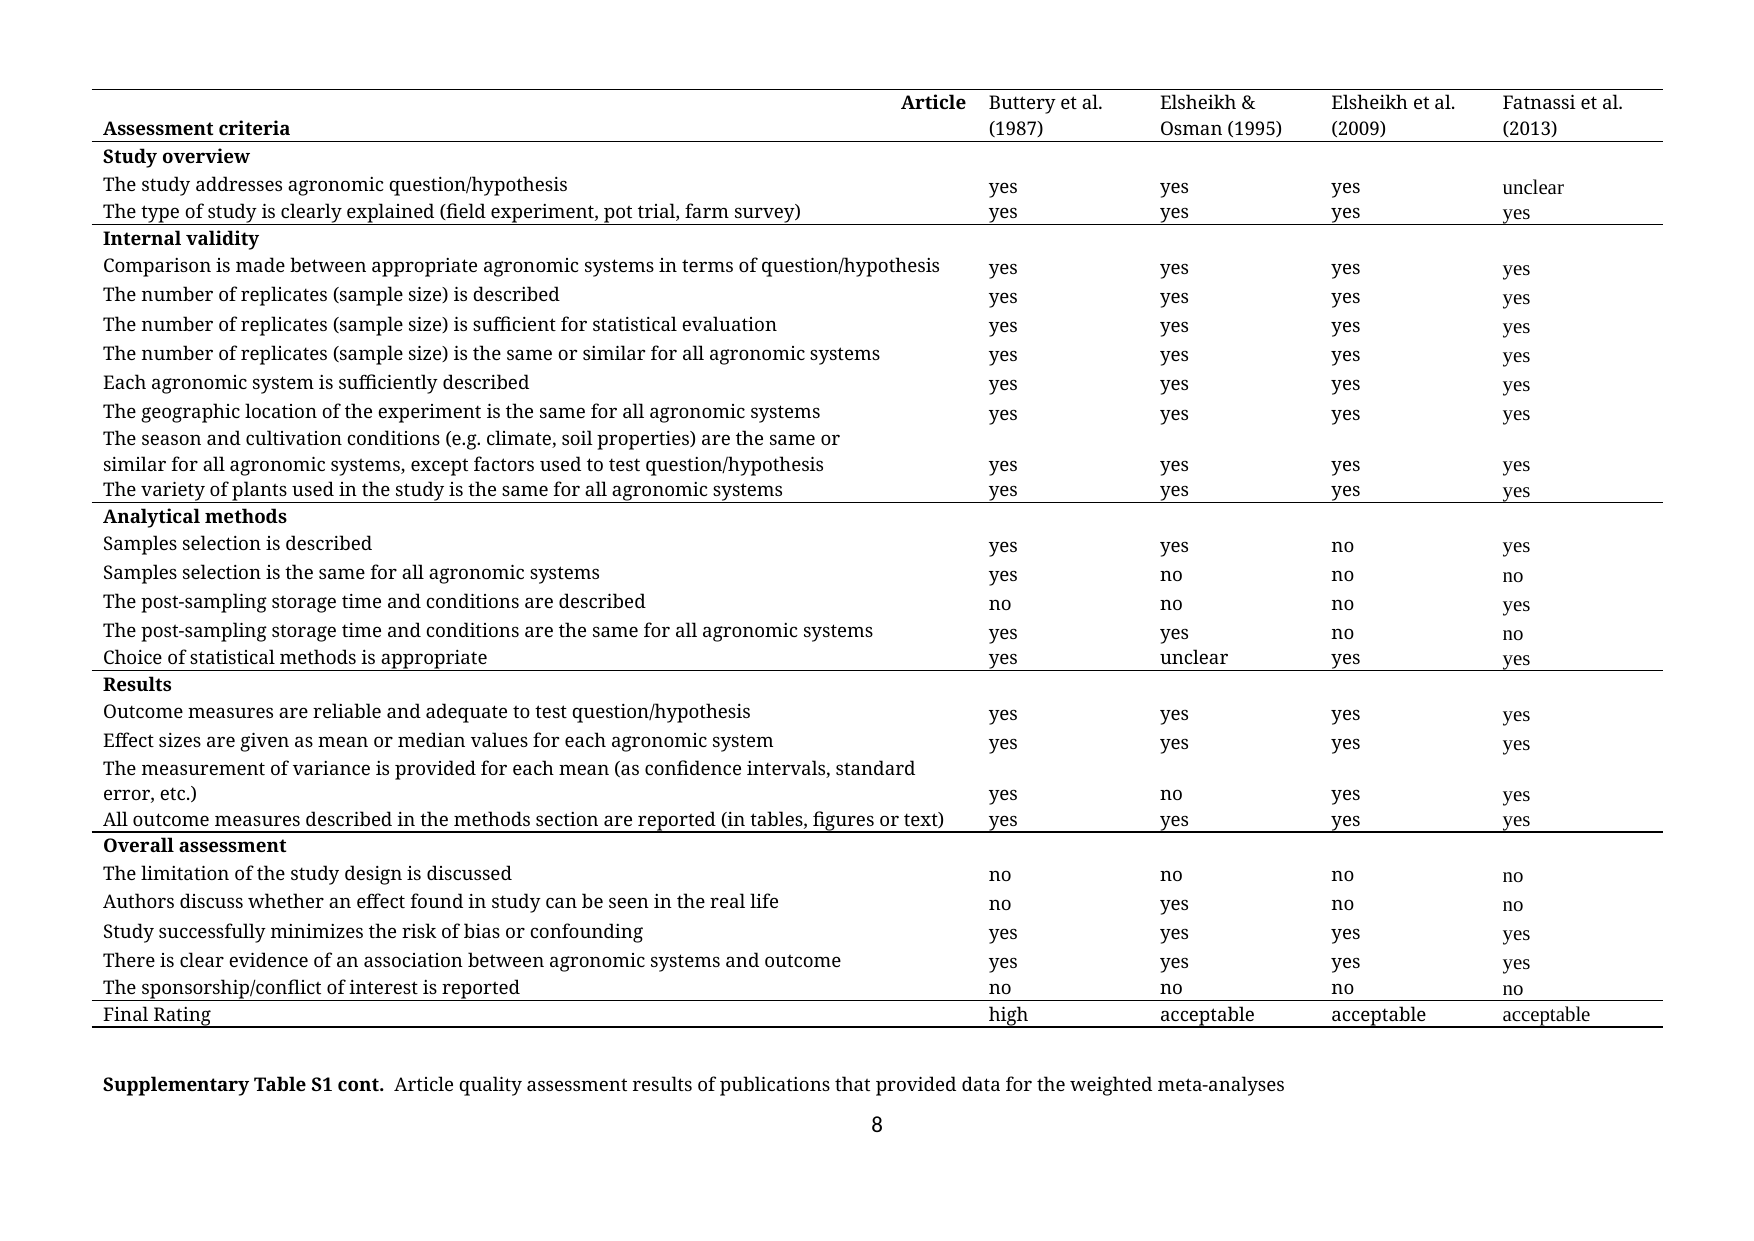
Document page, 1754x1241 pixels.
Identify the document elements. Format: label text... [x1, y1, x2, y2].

table_cell no [977, 858, 1148, 887]
table_cell [1320, 671, 1491, 697]
table_cell yes [1149, 476, 1320, 502]
table_cell yes [977, 280, 1148, 309]
table_cell yes [1491, 396, 1662, 425]
table_cell yes [1149, 616, 1320, 645]
table_cell yes [1149, 945, 1320, 974]
table_cell yes [1491, 529, 1662, 557]
table_cell [1149, 671, 1320, 697]
table_cell All outcome measures described in the methods section are reported (in tables, figures or text) [92, 806, 977, 831]
table_cell yes [1320, 476, 1491, 502]
table_cell [1491, 142, 1662, 170]
table_cell yes [977, 425, 1148, 476]
table_cell yes [977, 726, 1148, 755]
table_cell unclear [1149, 645, 1320, 670]
table_cell yes [977, 309, 1148, 338]
table_cell yes [977, 529, 1148, 557]
table_cell yes [977, 697, 1148, 726]
table_cell Elsheikh & Osman (1995) [1149, 90, 1320, 141]
table_cell Effect sizes are given as mean or median values for each agronomic system [92, 726, 977, 755]
table_cell no [1491, 558, 1662, 587]
table_cell yes [1491, 945, 1662, 974]
table_cell yes [1320, 755, 1491, 806]
table_cell [1320, 142, 1491, 170]
table_cell yes [977, 396, 1148, 425]
table_cell yes [1320, 726, 1491, 755]
table_cell yes [1149, 425, 1320, 476]
table_cell yes [1320, 396, 1491, 425]
table_cell [1149, 142, 1320, 170]
table_cell The limitation of the study design is discussed [92, 858, 977, 887]
table_cell The study addresses agronomic question/hypothesis [92, 170, 977, 199]
table_cell no [1491, 858, 1662, 887]
table_cell yes [1149, 338, 1320, 367]
table_cell Samples selection is described [92, 529, 977, 557]
table_cell yes [977, 476, 1148, 502]
table_cell The geographic location of the experiment is the same for all agronomic systems [92, 396, 977, 425]
table_cell Overall assessment [92, 833, 977, 858]
table_cell yes [1149, 806, 1320, 831]
table_header Supplementary Table S1 cont. Article quality assessment results of publications that provided data for the weighted meta-analyses [92, 1072, 1662, 1098]
table_cell yes [977, 945, 1148, 974]
table_cell Final Rating [92, 1001, 977, 1026]
table_cell [977, 503, 1148, 528]
table_cell no [1149, 755, 1320, 806]
table_cell yes [1149, 916, 1320, 945]
table_cell no [1320, 974, 1491, 1000]
table_cell yes [1149, 251, 1320, 280]
table_cell yes [977, 755, 1148, 806]
table_cell yes [1320, 697, 1491, 726]
table_cell yes [1149, 170, 1320, 199]
table_cell The post-sampling storage time and conditions are described [92, 587, 977, 616]
table_cell Each agronomic system is sufficiently described [92, 367, 977, 396]
table_cell no [977, 587, 1148, 616]
table_cell yes [1320, 199, 1491, 224]
table_cell yes [977, 806, 1148, 831]
table_cell unclear [1491, 170, 1662, 199]
table_cell yes [1320, 170, 1491, 199]
table_cell yes [1320, 645, 1491, 670]
table_cell yes [1491, 587, 1662, 616]
table_cell [1491, 833, 1662, 858]
table_cell yes [977, 367, 1148, 396]
table_cell acceptable [1491, 1001, 1662, 1026]
table_cell no [977, 887, 1148, 916]
table_cell [1320, 833, 1491, 858]
table_cell yes [1320, 425, 1491, 476]
table_cell yes [1149, 396, 1320, 425]
table_cell [977, 671, 1148, 697]
table_cell yes [1491, 726, 1662, 755]
table_cell no [1491, 974, 1662, 1000]
table_cell yes [1320, 916, 1491, 945]
table_cell yes [1491, 476, 1662, 502]
table_cell yes [1149, 726, 1320, 755]
table_cell The measurement of variance is provided for each mean (as confidence intervals, standard error, etc.) [92, 755, 977, 806]
table_cell no [1320, 887, 1491, 916]
table_cell yes [977, 199, 1148, 224]
table_cell [977, 833, 1148, 858]
table_cell [1491, 671, 1662, 697]
table_cell The post-sampling storage time and conditions are the same for all agronomic systems [92, 616, 977, 645]
table_cell Fatnassi et al. (2013) [1491, 90, 1662, 141]
table_cell yes [977, 170, 1148, 199]
table_cell Elsheikh et al. (2009) [1320, 90, 1491, 141]
table_cell Internal validity [92, 225, 977, 251]
table_cell yes [977, 916, 1148, 945]
table_cell no [1320, 587, 1491, 616]
table_cell yes [1320, 806, 1491, 831]
table_cell Study successfully minimizes the risk of bias or confounding [92, 916, 977, 945]
table_cell The variety of plants used in the study is the same for all agronomic systems [92, 476, 977, 502]
table_cell yes [1491, 280, 1662, 309]
table_cell yes [1491, 338, 1662, 367]
table_cell no [1320, 558, 1491, 587]
table_cell [977, 225, 1148, 251]
table_cell Study overview [92, 142, 977, 170]
table_cell [1491, 503, 1662, 528]
table_cell yes [1149, 367, 1320, 396]
table_cell no [977, 974, 1148, 1000]
table_cell yes [1320, 367, 1491, 396]
table_cell The number of replicates (sample size) is described [92, 280, 977, 309]
table_cell The number of replicates (sample size) is the same or similar for all agronomic systems [92, 338, 977, 367]
table_cell Outcome measures are reliable and adequate to test question/hypothesis [92, 697, 977, 726]
table_cell yes [1491, 367, 1662, 396]
table_cell Choice of statistical methods is appropriate [92, 645, 977, 670]
table_cell yes [1491, 755, 1662, 806]
table_cell The sponsorship/conflict of interest is reported [92, 974, 977, 1000]
table_cell Results [92, 671, 977, 697]
table_cell yes [1320, 309, 1491, 338]
table_cell yes [1491, 645, 1662, 670]
table_cell yes [1491, 697, 1662, 726]
table_cell [1320, 225, 1491, 251]
table_cell no [1320, 616, 1491, 645]
table_cell Buttery et al. (1987) [977, 90, 1148, 141]
table_cell yes [1320, 280, 1491, 309]
table_cell yes [977, 338, 1148, 367]
table_cell yes [1149, 309, 1320, 338]
table_cell high [977, 1001, 1148, 1026]
table_cell yes [1149, 199, 1320, 224]
table_cell yes [1149, 529, 1320, 557]
table_cell acceptable [1149, 1001, 1320, 1026]
table_cell yes [1491, 916, 1662, 945]
table_cell The type of study is clearly explained (field experiment, pot trial, farm survey) [92, 199, 977, 224]
table_cell [1149, 833, 1320, 858]
table_cell no [1149, 587, 1320, 616]
table_cell yes [1320, 251, 1491, 280]
table_cell The number of replicates (sample size) is sufficient for statistical evaluation [92, 309, 977, 338]
table_cell no [1149, 558, 1320, 587]
table_cell [1149, 225, 1320, 251]
table_cell There is clear evidence of an association between agronomic systems and outcome [92, 945, 977, 974]
table_cell no [1149, 974, 1320, 1000]
table_cell acceptable [1320, 1001, 1491, 1026]
table_cell yes [1320, 945, 1491, 974]
table_cell no [1320, 858, 1491, 887]
table_cell yes [1149, 887, 1320, 916]
table_cell yes [977, 558, 1148, 587]
table_cell yes [1320, 338, 1491, 367]
table_cell yes [1491, 309, 1662, 338]
table_cell no [1491, 616, 1662, 645]
table_cell Article Assessment criteria [92, 90, 977, 141]
table_cell Authors discuss whether an effect found in study can be seen in the real life [92, 887, 977, 916]
table_cell yes [1491, 199, 1662, 224]
table_cell yes [977, 251, 1148, 280]
table_cell Comparison is made between appropriate agronomic systems in terms of question/hypothesis [92, 251, 977, 280]
table_cell The season and cultivation conditions (e.g. climate, soil properties) are the same or similar for all agronomic systems, except factors used to test question/hypothesis [92, 425, 977, 476]
table_cell [977, 142, 1148, 170]
table_cell [1320, 503, 1491, 528]
table_cell Analytical methods [92, 503, 977, 528]
table_cell [1491, 225, 1662, 251]
table_cell yes [977, 616, 1148, 645]
table_cell yes [1491, 251, 1662, 280]
table_cell Samples selection is the same for all agronomic systems [92, 558, 977, 587]
table_cell yes [1149, 697, 1320, 726]
table_cell no [1149, 858, 1320, 887]
table_cell yes [1491, 425, 1662, 476]
table_cell no [1320, 529, 1491, 557]
table_cell yes [1491, 806, 1662, 831]
table_cell yes [1149, 280, 1320, 309]
table_cell [1149, 503, 1320, 528]
table_cell yes [977, 645, 1148, 670]
table_cell no [1491, 887, 1662, 916]
